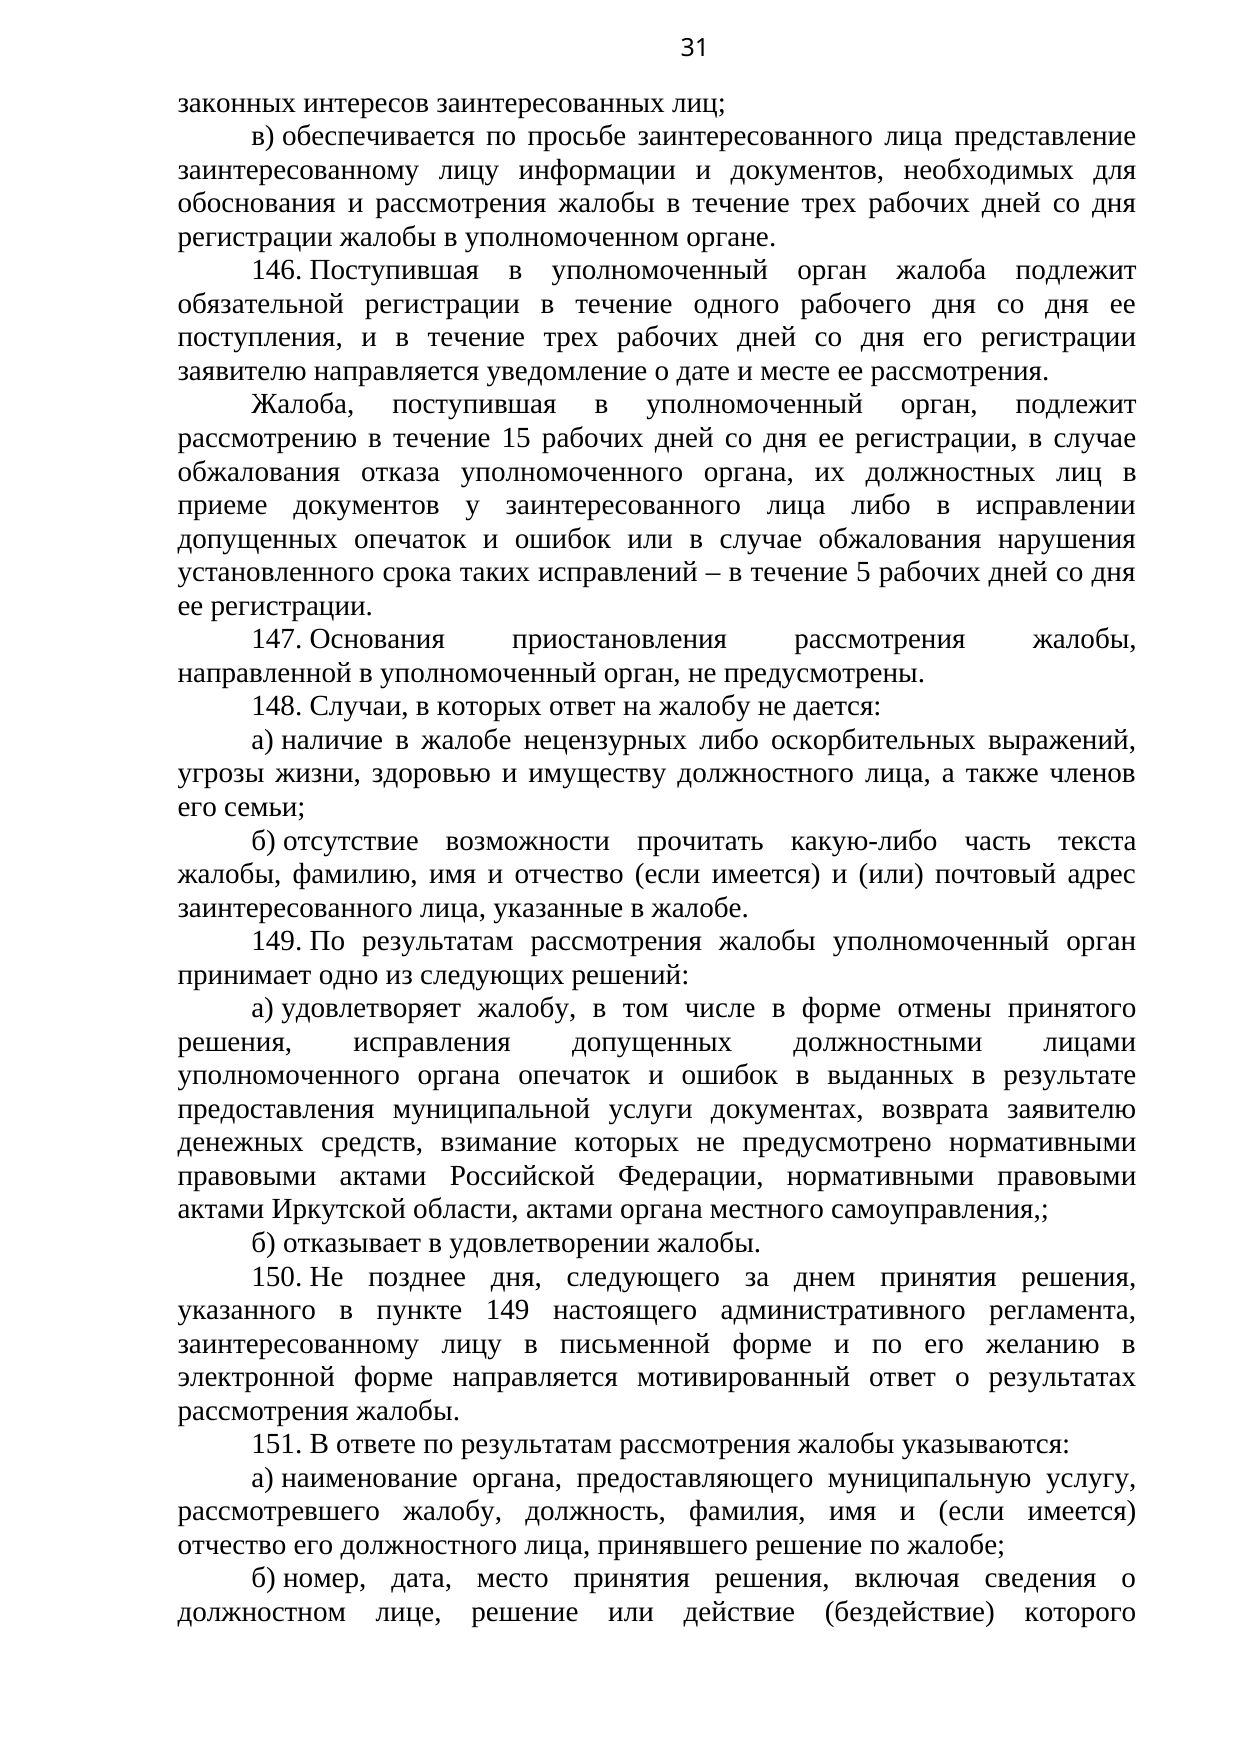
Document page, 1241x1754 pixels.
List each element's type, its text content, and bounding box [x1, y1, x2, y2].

text 147. Основания приостановления рассмотрения жалобы, направленной в уполномоченный орган, не предусмотрены. [177, 621, 1137, 688]
text а) наличие в жалобе нецензурных либо оскорбительных выражений, угрозы жизни, здоровью и имуществу должностного лица, а также членов его семьи; [177, 722, 1137, 823]
text б) отсутствие возможности прочитать какую-либо часть текста жалобы, фамилию, имя и отчество (если имеется) и (или) почтовый адрес заинтересованного лица, указанные в жалобе. [177, 823, 1137, 923]
text а) удовлетворяет жалобу, в том числе в форме отмены принятого решения, исправления допущенных должностными лицами уполномоченного органа опечаток и ошибок в выданных в результате предоставления муниципальной услуги документах, возврата заявителю денежных средств, взимание которых не предусмотрено нормативными правовыми актами Российской Федерации, нормативными правовыми актами Иркутской области, актами органа местного самоуправления,; [177, 990, 1137, 1225]
text б) отказывает в удовлетворении жалобы. [177, 1225, 1137, 1259]
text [177, 85, 1137, 118]
text 149. По результатам рассмотрения жалобы уполномоченный орган принимает одно из следующих решений: [177, 923, 1137, 990]
text а) наименование органа, предоставляющего муниципальную услугу, рассмотревшего жалобу, должность, фамилия, имя и (если имеется) отчество его должностного лица, принявшего решение по жалобе; [177, 1460, 1137, 1561]
text 148. Случаи, в которых ответ на жалобу не дается: [177, 688, 1137, 722]
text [177, 1561, 1137, 1628]
text Жалоба, поступившая в уполномоченный орган, подлежит рассмотрению в течение 15 рабочих дней со дня ее регистрации, в случае обжалования отказа уполномоченного органа, их должностных лиц в приеме документов у заинтересованного лица либо в исправлении допущенных опечаток и ошибок или в случае обжалования нарушения установленного срока таких исправлений – в течение 5 рабочих дней со дня ее регистрации. [177, 387, 1137, 621]
text в) обеспечивается по просьбе заинтересованного лица представление заинтересованному лицу информации и документов, необходимых для обоснования и рассмотрения жалобы в течение трех рабочих дней со дня регистрации жалобы в уполномоченном органе. [177, 118, 1137, 252]
text 146. Поступившая в уполномоченный орган жалоба подлежит обязательной регистрации в течение одного рабочего дня со дня ее поступления, и в течение трех рабочих дней со дня его регистрации заявителю направляется уведомление о дате и месте ее рассмотрения. [177, 252, 1137, 387]
text 151. В ответе по результатам рассмотрения жалобы указываются: [177, 1426, 1137, 1460]
text 150. Не позднее дня, следующего за днем принятия решения, указанного в пункте 149 настоящего административного регламента, заинтересованному лицу в письменной форме и по его желанию в электронной форме направляется мотивированный ответ о результатах рассмотрения жалобы. [177, 1259, 1137, 1426]
